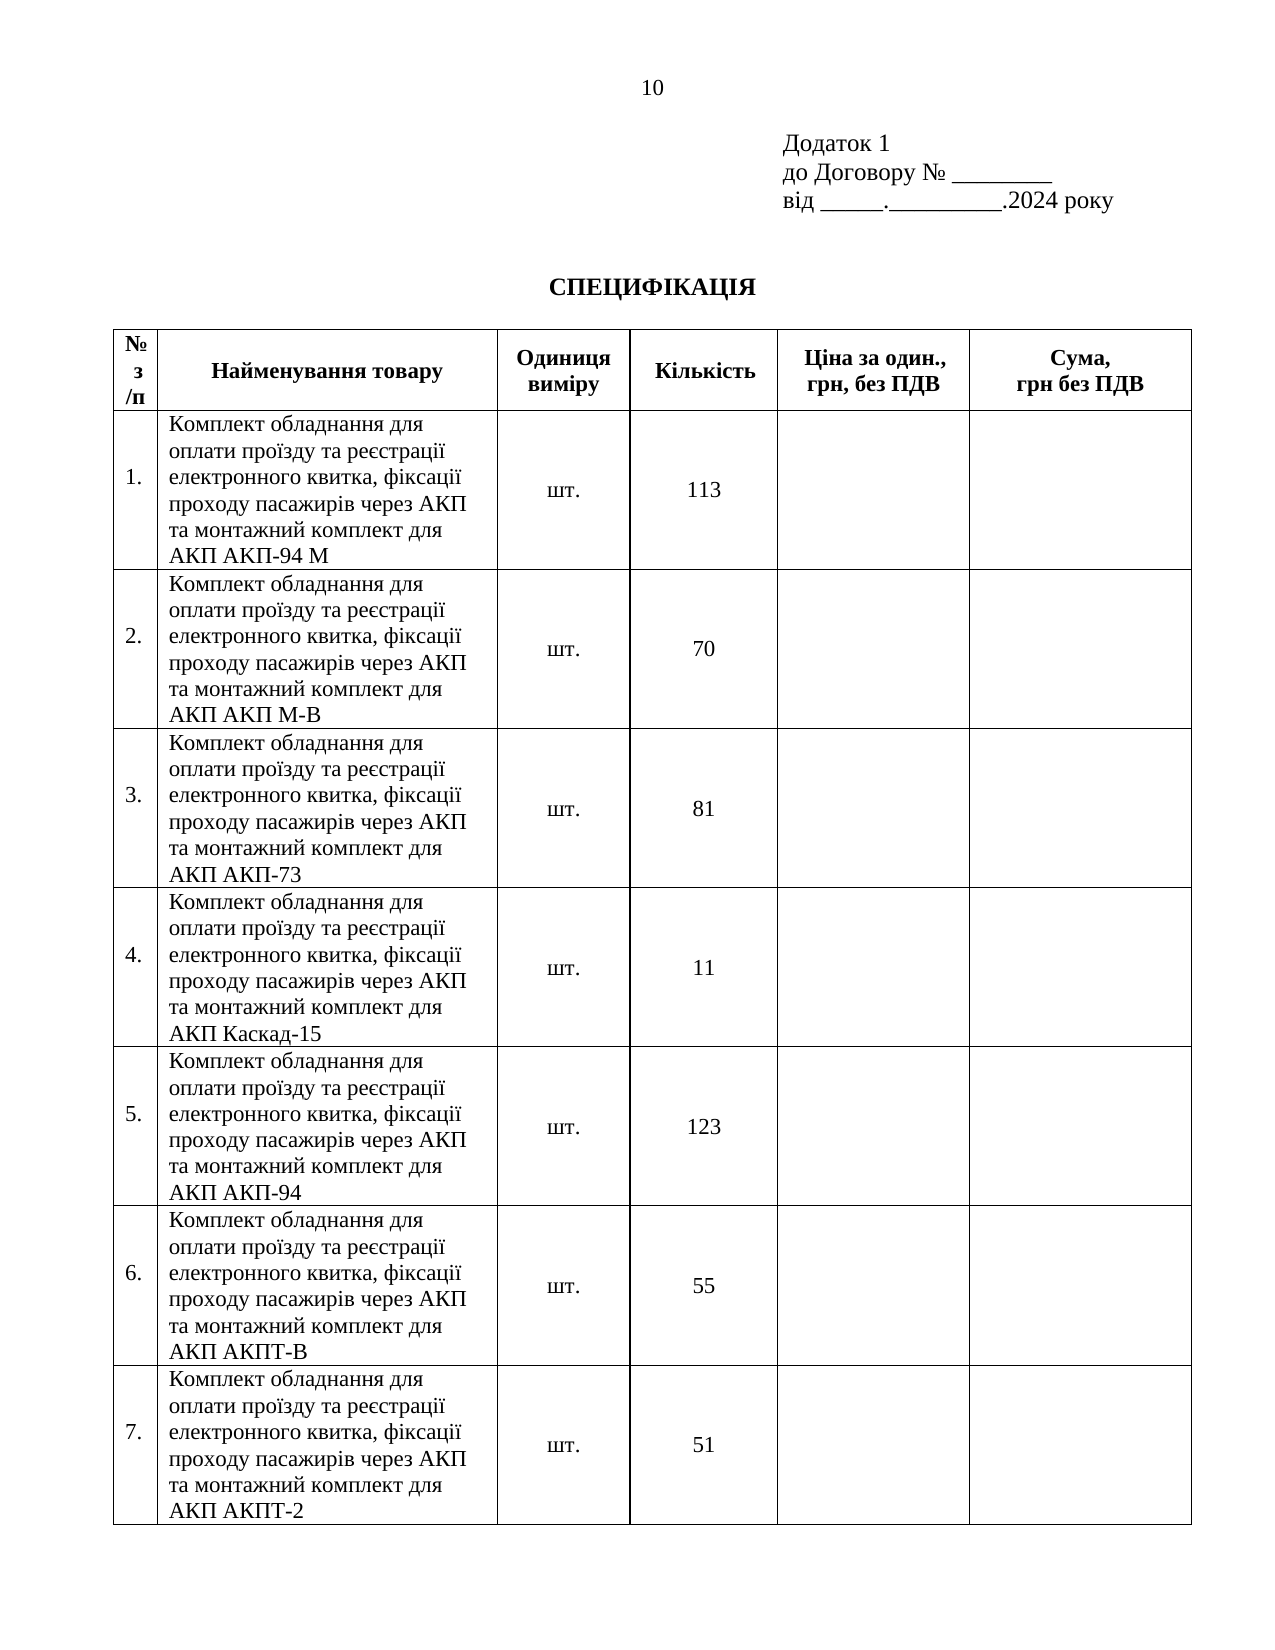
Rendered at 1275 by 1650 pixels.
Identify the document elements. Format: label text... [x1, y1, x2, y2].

table_cell [970, 1366, 1191, 1524]
table_cell [778, 1206, 969, 1364]
table_cell [778, 1366, 969, 1524]
table_cell [970, 1206, 1191, 1364]
table_cell [970, 1047, 1191, 1205]
table_cell Комплект обладнання для оплати проїзду та реєстрації електронного квитка, фіксації проходу пасажирів через АКП та монтажний комплект для АКП Каскад-15 [158, 888, 497, 1046]
table_cell Комплект обладнання для оплати проїзду та реєстрації електронного квитка, фіксації проходу пасажирів через АКП та монтажний комплект для АКП AKП-94 M [158, 411, 497, 569]
table_cell Комплект обладнання для оплати проїзду та реєстрації електронного квитка, фіксації проходу пасажирів через АКП та монтажний комплект для АКП АКП-73 [158, 729, 497, 887]
table_cell 55 [631, 1206, 777, 1364]
text Додаток 1 [783, 128, 1186, 157]
table_cell [778, 1047, 969, 1205]
table_cell 51 [631, 1366, 777, 1524]
table_cell Комплект обладнання для оплати проїзду та реєстрації електронного квитка, фіксації проходу пасажирів через АКП та монтажний комплект для АКП АКПТ-В [158, 1206, 497, 1364]
table_cell Комплект обладнання для оплати проїзду та реєстрації електронного квитка, фіксації проходу пасажирів через АКП та монтажний комплект для АКП АКП-94 [158, 1047, 497, 1205]
table_cell шт. [498, 1366, 629, 1524]
table_cell шт. [498, 411, 629, 569]
text СПЕЦИФІКАЦІЯ [118, 272, 1186, 301]
table_cell шт. [498, 570, 629, 728]
table_cell [778, 411, 969, 569]
table_header Сума, грн без ПДВ [970, 330, 1191, 409]
table_cell [114, 1206, 157, 1364]
table_header Найменування товару [158, 330, 497, 409]
table_cell 70 [631, 570, 777, 728]
table_header Кількість [631, 330, 777, 409]
table_cell [114, 411, 157, 569]
table_header Одиниця виміру [498, 330, 629, 409]
table_cell Комплект обладнання для оплати проїзду та реєстрації електронного квитка, фіксації проходу пасажирів через АКП та монтажний комплект для АКП AKП М-В [158, 570, 497, 728]
table_cell Комплект обладнання для оплати проїзду та реєстрації електронного квитка, фіксації проходу пасажирів через АКП та монтажний комплект для АКП АКПТ-2 [158, 1366, 497, 1524]
table_header № з/п [114, 330, 157, 409]
table_cell шт. [498, 729, 629, 887]
table_cell [970, 411, 1191, 569]
table_cell [114, 1047, 157, 1205]
table_cell шт. [498, 888, 629, 1046]
table_cell [778, 729, 969, 887]
table_cell [778, 570, 969, 728]
table_cell шт. [498, 1206, 629, 1364]
table_cell [970, 888, 1191, 1046]
table_cell шт. [498, 1047, 629, 1205]
table_cell 11 [631, 888, 777, 1046]
table_cell [970, 729, 1191, 887]
text до Договору № ________ [783, 157, 1186, 186]
table_cell 113 [631, 411, 777, 569]
table_cell [114, 729, 157, 887]
text від _____._________.2024 року [783, 186, 1186, 214]
table_header Ціна за один., грн, без ПДВ [778, 330, 969, 409]
table_cell 123 [631, 1047, 777, 1205]
table_cell 81 [631, 729, 777, 887]
table_cell [970, 570, 1191, 728]
table_cell [778, 888, 969, 1046]
table_cell [114, 1366, 157, 1524]
table_cell [114, 888, 157, 1046]
table_cell [114, 570, 157, 728]
